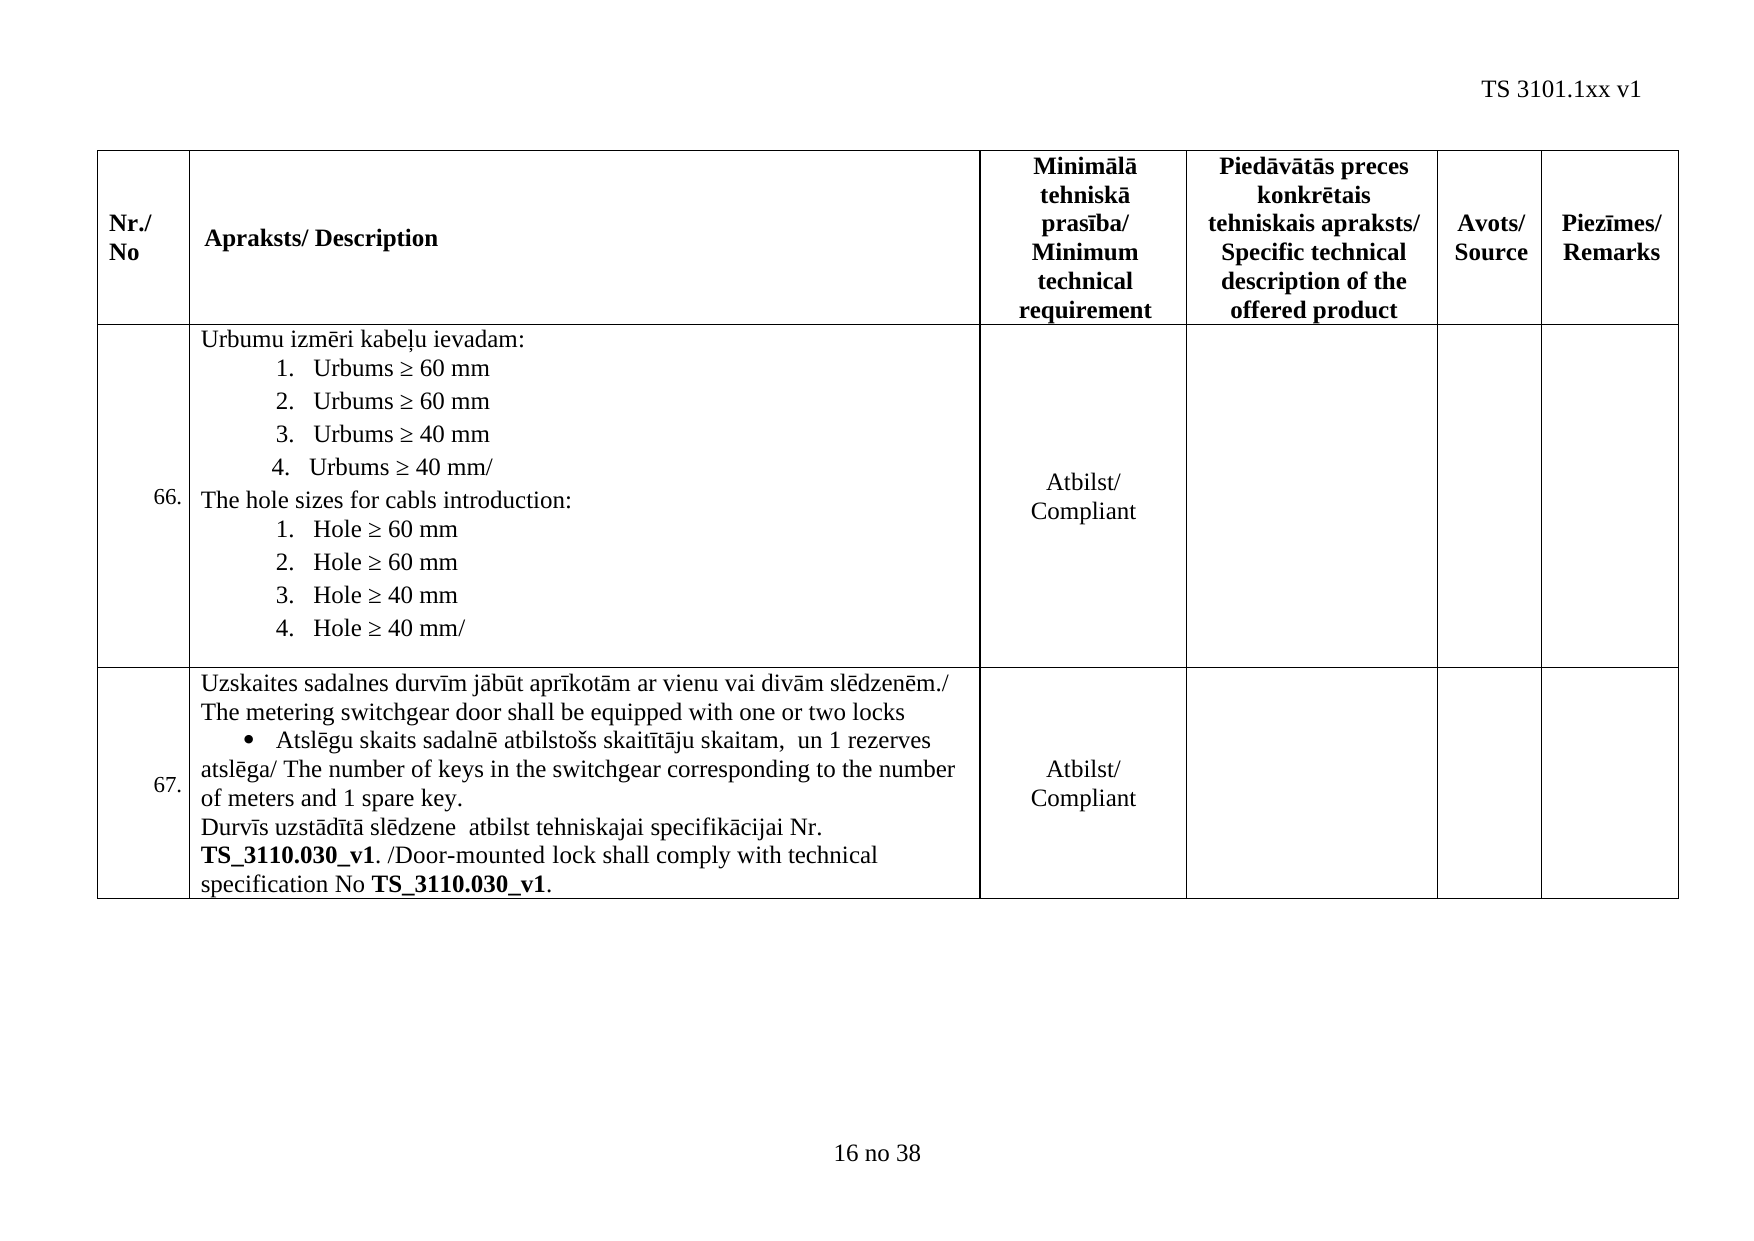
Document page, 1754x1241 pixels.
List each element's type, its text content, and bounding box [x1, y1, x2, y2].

table_cell [1542, 668, 1678, 898]
table_cell Atbilst/ Compliant [981, 325, 1186, 667]
table_cell [1438, 668, 1541, 898]
table_cell Urbumu izmēri kabeļu ievadam: Urbums ≥ 60 mm Urbums ≥ 60 mm Urbums ≥ 40 mm Urbums ≥ 40 mm/ The hole sizes for cabls introduction: Hole ≥ 60 mm Hole ≥ 60 mm Hole ≥ 40 mm Hole ≥ 40 mm/ [190, 325, 979, 667]
table_header Apraksts/ Description [190, 151, 979, 323]
table_cell [98, 325, 189, 667]
table_cell Uzskaites sadalnes durvīm jābūt aprīkotām ar vienu vai divām slēdzenēm./ The metering switchgear door shall be equipped with one or two locks Atslēgu skaits sadalnē atbilstošs skaitītāju skaitam, un 1 rezerves atslēga/ The number of keys in the switchgear corresponding to the number of meters and 1 spare key. Durvīs uzstādītā slēdzene atbilst tehniskajai specifikācijai Nr. TS_3110.030_v1. /Door-mounted lock shall comply with technical specification No TS_3110.030_v1. [190, 668, 979, 898]
table_cell [1542, 325, 1678, 667]
table_header Piedāvātās preces konkrētais tehniskais apraksts/ Specific technical description of the offered product [1187, 151, 1437, 323]
table_cell [1187, 668, 1437, 898]
table_header Nr./ No [98, 151, 189, 323]
table_header Avots/ Source [1438, 151, 1541, 323]
table_cell [98, 668, 189, 898]
table_cell Atbilst/ Compliant [981, 668, 1186, 898]
table_header Piezīmes/ Remarks [1542, 151, 1678, 323]
table_cell [1438, 325, 1541, 667]
table_header Minimālā tehniskā prasība/ Minimum technical requirement [981, 151, 1186, 323]
table_cell [1187, 325, 1437, 667]
